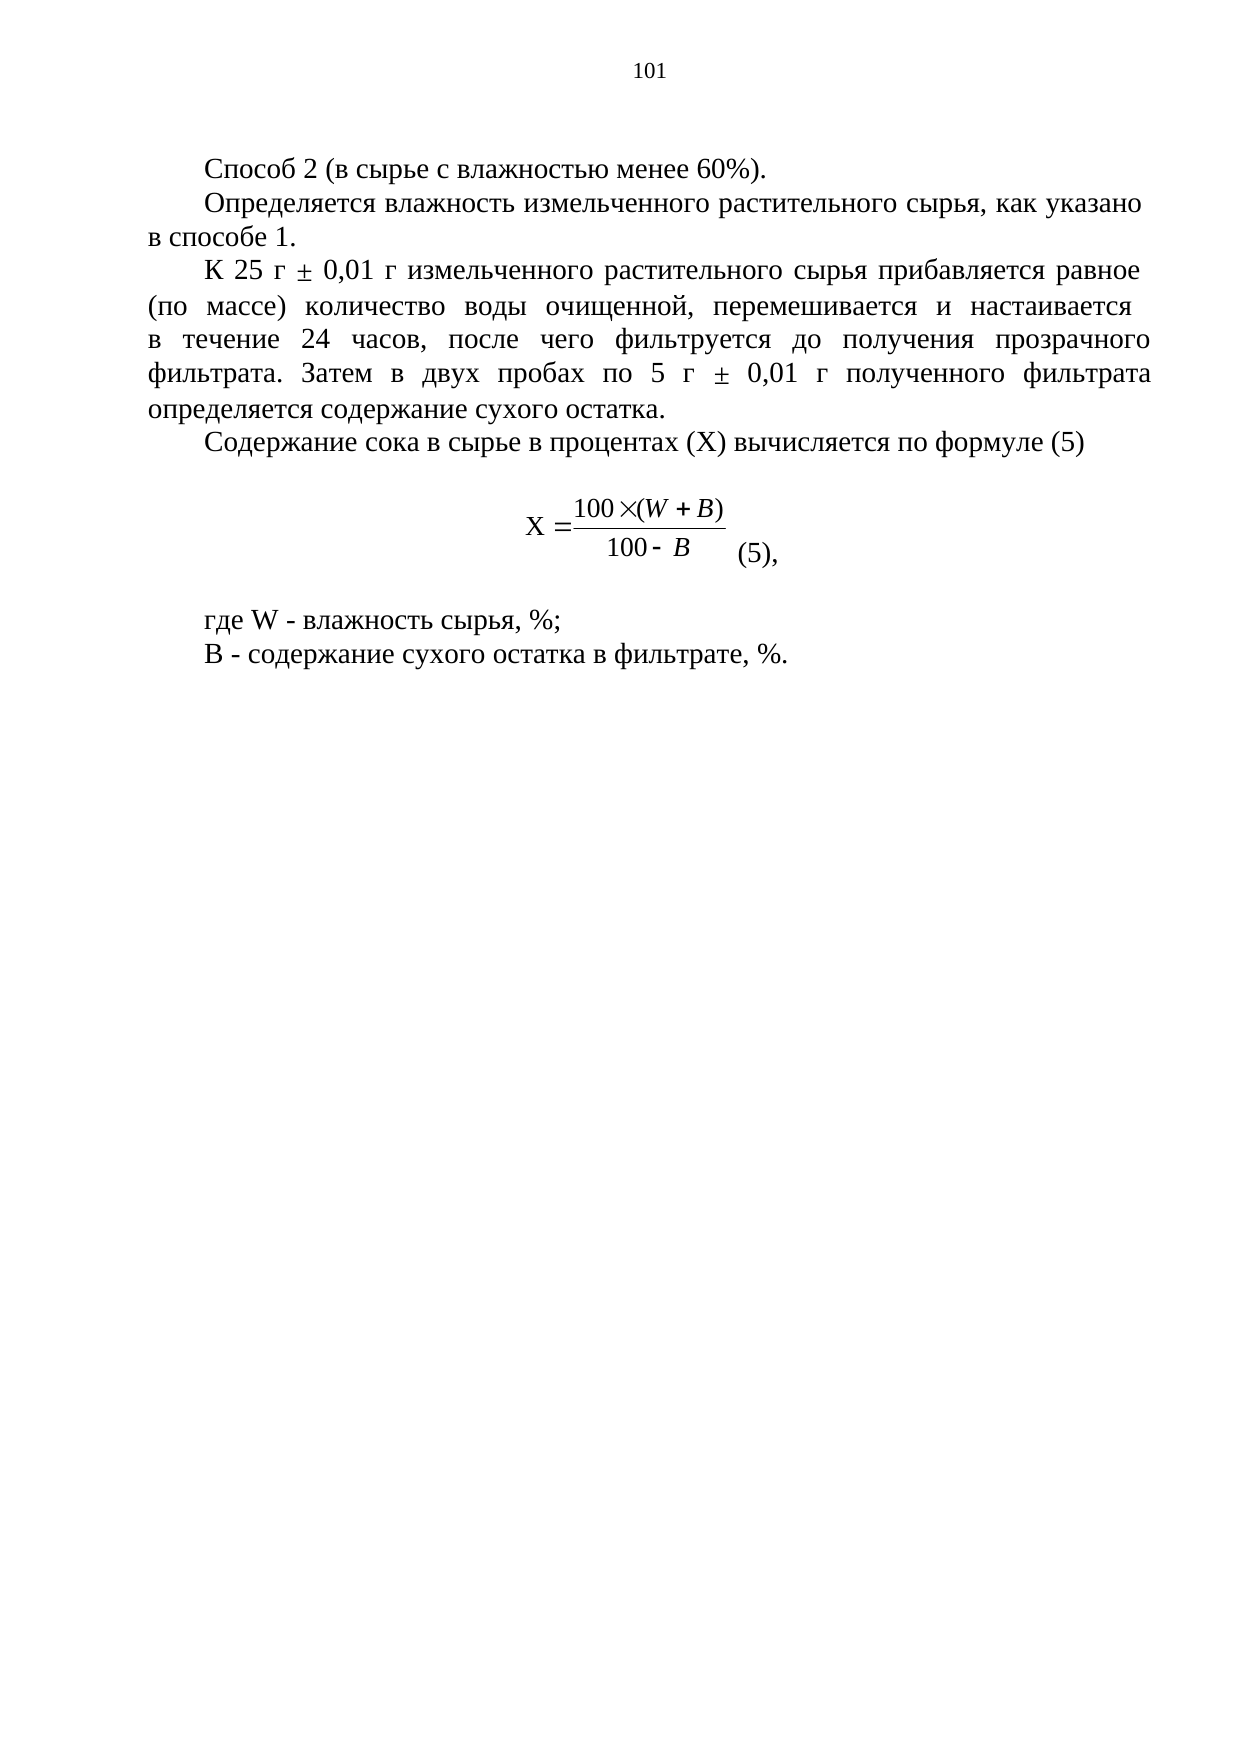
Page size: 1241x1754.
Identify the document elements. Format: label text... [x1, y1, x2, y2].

text (5), [148, 492, 1152, 569]
text B - содержание сухого остатка в фильтрате, %. [148, 636, 1152, 669]
text Определяется влажность измельченного растительного сырья, как указано в способе 1. [148, 185, 1152, 252]
text Способ 2 (в сырье с влажностью менее 60%). [148, 152, 1152, 185]
text К 25 г ± 0,01 г измельченного растительного сырья прибавляется равное (по массе) количество воды очищенной, перемешивается и настаивается в течение 24 часов, после чего фильтруется до получения прозрачного фильтрата. Затем в двух пробах по 5 г ± 0,01 г полученного фильтрата определяется содержание сухого остатка. [148, 252, 1152, 424]
text где W - влажность сырья, %; [148, 602, 1152, 636]
text Содержание сока в сырье в процентах (X) вычисляется по формуле (5) [148, 424, 1152, 458]
